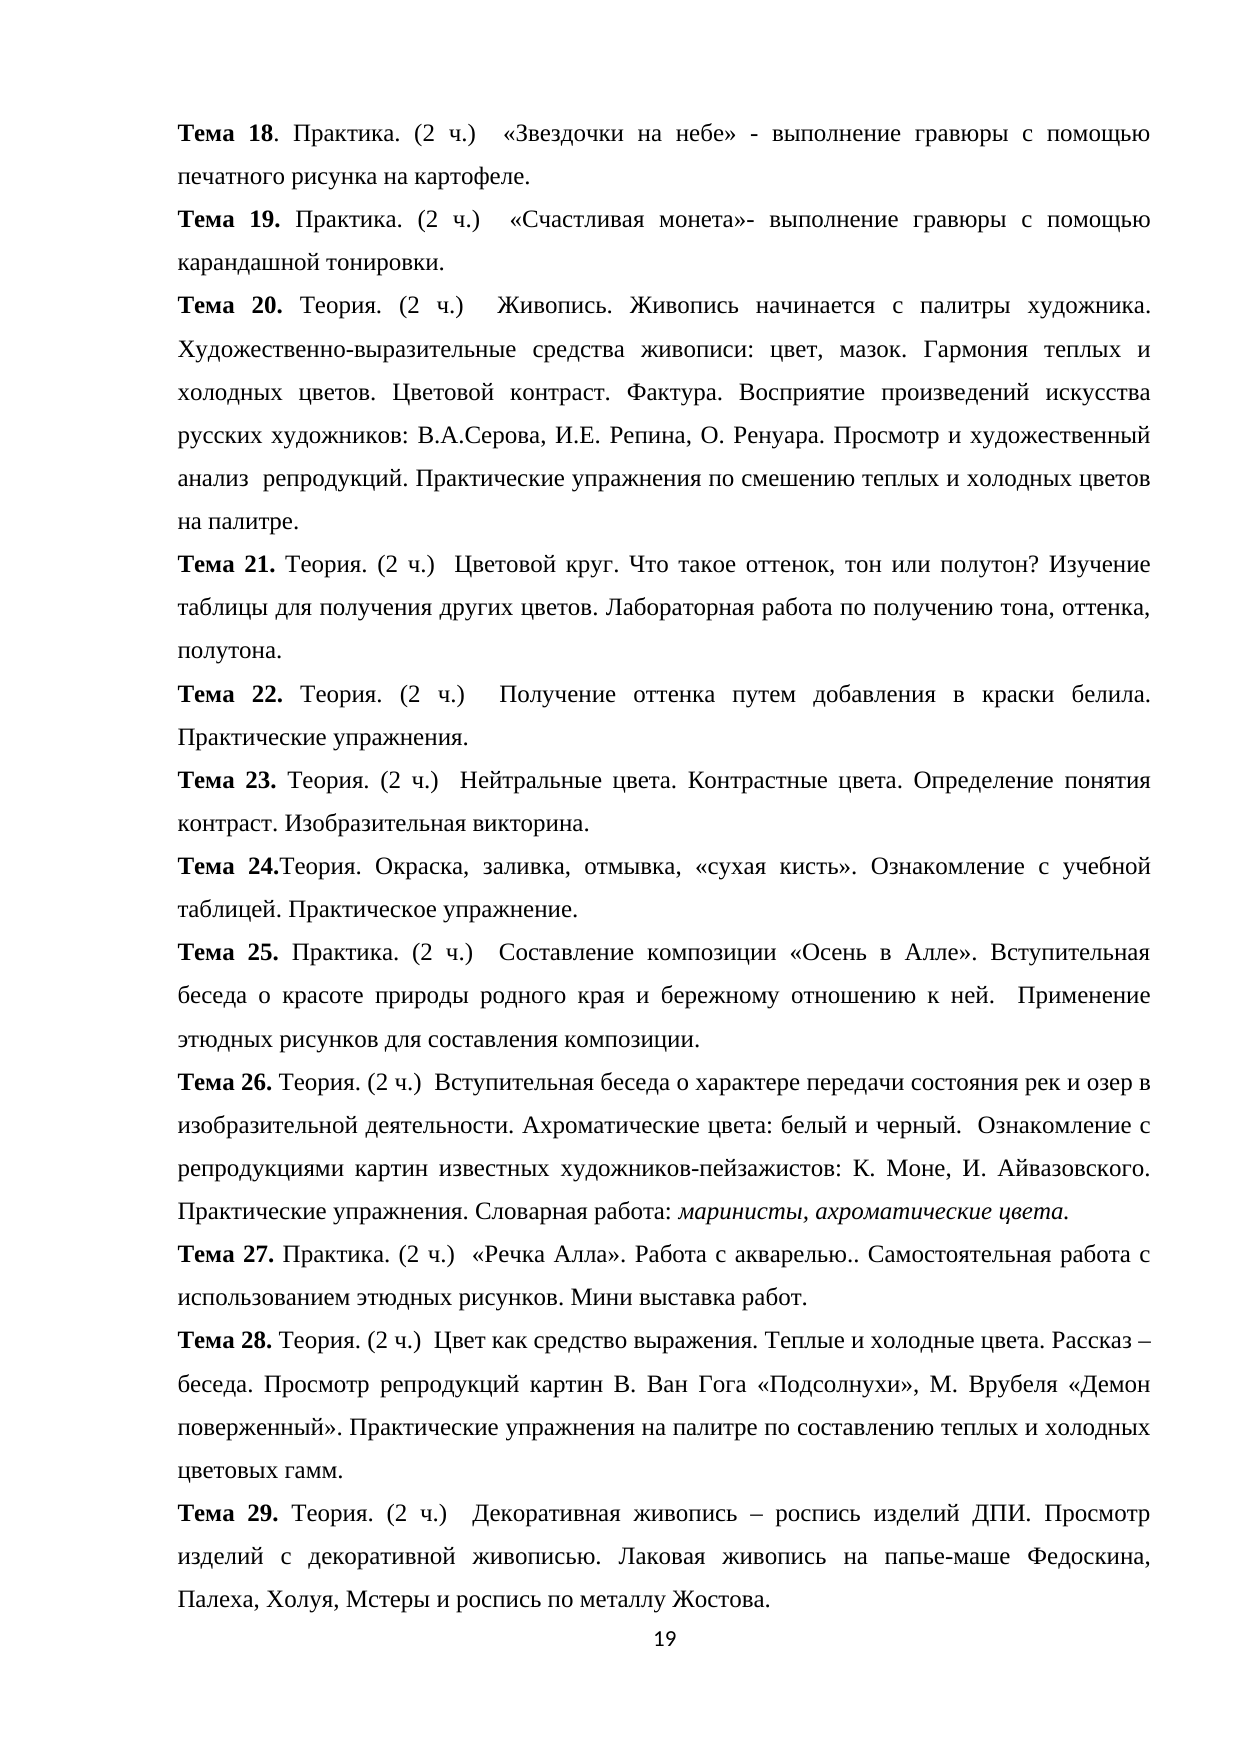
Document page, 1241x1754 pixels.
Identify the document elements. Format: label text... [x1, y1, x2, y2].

text Тема 27. Практика. (2 ч.) «Речка Алла». Работа с акварелью.. Самостоятельная работа с использованием этюдных рисунков. Мини выставка работ. [177, 1239, 1152, 1311]
text Тема 25. Практика. (2 ч.) Составление композиции «Осень в Алле». Вступительная беседа о красоте природы родного края и бережному отношению к ней. Применение этюдных рисунков для составления композиции. [177, 937, 1152, 1052]
text Тема 20. Теория. (2 ч.) Живопись. Живопись начинается с палитры художника. Художественно-выразительные средства живописи: цвет, мазок. Гармония теплых и холодных цветов. Цветовой контраст. Фактура. Восприятие произведений искусства русских художников: В.А.Серова, И.Е. Репина, О. Ренуара. Просмотр и художественный анализ репродукций. Практические упражнения по смешению теплых и холодных цветов на палитре. [177, 291, 1152, 535]
text Тема 23. Теория. (2 ч.) Нейтральные цвета. Контрастные цвета. Определение понятия контраст. Изобразительная викторина. [177, 765, 1152, 837]
text Тема 19. Практика. (2 ч.) «Счастливая монета»- выполнение гравюры с помощью карандашной тонировки. [177, 204, 1152, 276]
text Тема 28. Теория. (2 ч.) Цвет как средство выражения. Теплые и холодные цвета. Рассказ – беседа. Просмотр репродукций картин В. Ван Гога «Подсолнухи», М. Врубеля «Демон поверженный». Практические упражнения на палитре по составлению теплых и холодных цветовых гамм. [177, 1326, 1152, 1484]
text Тема 22. Теория. (2 ч.) Получение оттенка путем добавления в краски белила. Практические упражнения. [177, 679, 1152, 751]
text Тема 18. Практика. (2 ч.) «Звездочки на небе» - выполнение гравюры с помощью печатного рисунка на картофеле. [177, 118, 1152, 190]
text Тема 21. Теория. (2 ч.) Цветовой круг. Что такое оттенок, тон или полутон? Изучение таблицы для получения других цветов. Лабораторная работа по получению тона, оттенка, полутона. [177, 549, 1152, 664]
text Тема 29. Теория. (2 ч.) Декоративная живопись – роспись изделий ДПИ. Просмотр изделий с декоративной живописью. Лаковая живопись на папье-маше Федоскина, Палеха, Холуя, Мстеры и роспись по металлу Жостова. [177, 1498, 1152, 1613]
text Тема 26. Теория. (2 ч.) Вступительная беседа о характере передачи состояния рек и озер в изобразительной деятельности. Ахроматические цвета: белый и черный. Ознакомление с репродукциями картин известных художников-пейзажистов: К. Моне, И. Айвазовского. Практические упражнения. Словарная работа: маринисты, ахроматические цвета. [177, 1067, 1152, 1225]
text Тема 24.Теория. Окраска, заливка, отмывка, «сухая кисть». Ознакомление с учебной таблицей. Практическое упражнение. [177, 851, 1152, 923]
